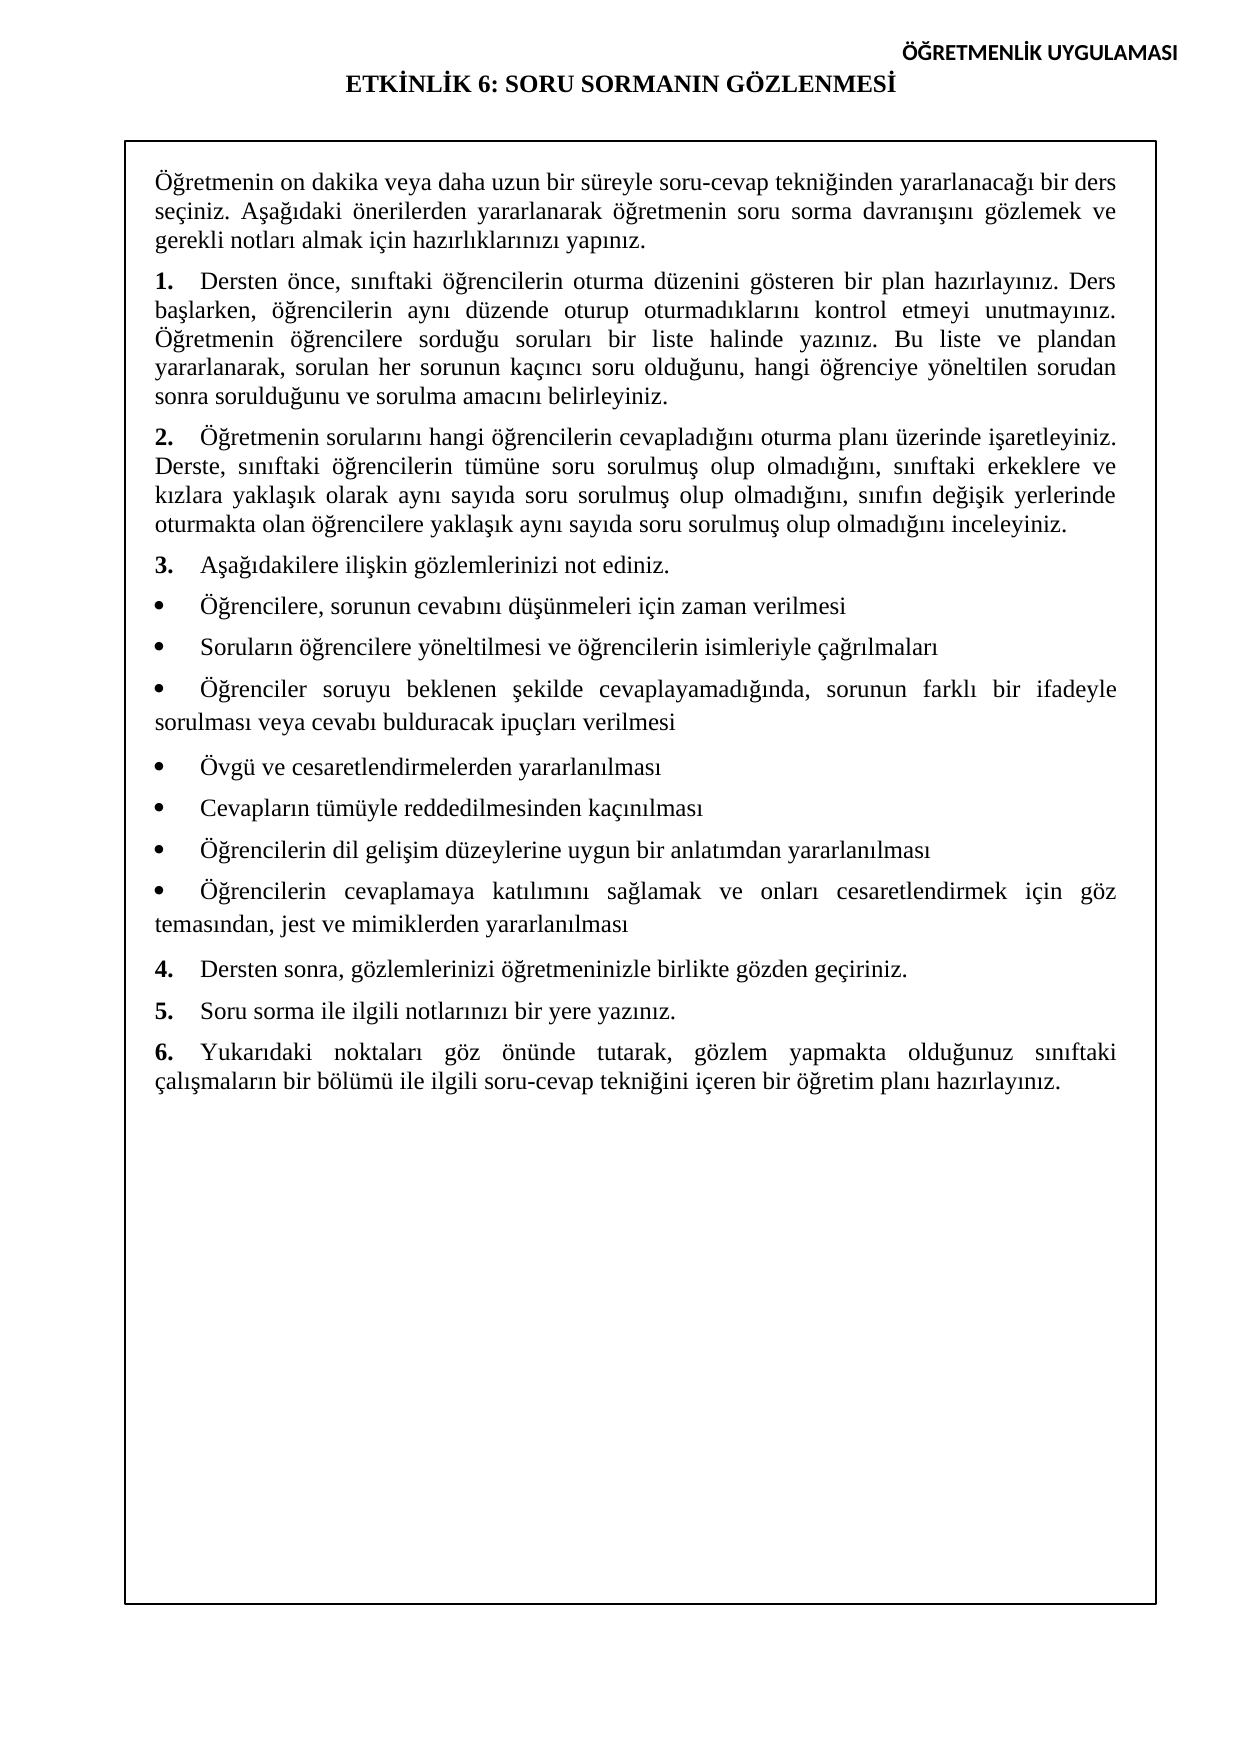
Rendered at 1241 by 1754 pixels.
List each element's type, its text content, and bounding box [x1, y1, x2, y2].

list Dersten önce, sınıftaki öğrencilerin oturma düzenini gösteren bir plan hazırlayınız. Ders başlarken, öğrencilerin aynı düzende oturup oturmadıklarını kontrol etmeyi unutmayınız. Öğretmenin öğrencilere sorduğu soruları bir liste halinde yazınız. Bu liste ve plandan yararlanarak, sorulan her sorunun kaçıncı soru olduğunu, hangi öğrenciye yöneltilen sorudan sonra sorulduğunu ve sorulma amacını belirleyiniz. [154, 266, 1117, 410]
list Öğrencilerin cevaplamaya katılımını sağlamak ve onları cesaretlendirmek için göz temasından, jest ve mimiklerden yararlanılması [154, 876, 1117, 938]
list Cevapların tümüyle reddedilmesinden kaçınılması [154, 793, 1117, 822]
list Öğrenciler soruyu beklenen şekilde cevaplayamadığında, sorunun farklı bir ifadeyle sorulması veya cevabı bulduracak ipuçları verilmesi [154, 674, 1117, 736]
list Soruların öğrencilere yöneltilmesi ve öğrencilerin isimleriyle çağrılmaları [154, 632, 1117, 661]
list Öğretmenin sorularını hangi öğrencilerin cevapladığını oturma planı üzerinde işaretleyiniz. Derste, sınıftaki öğrencilerin tümüne soru sorulmuş olup olmadığını, sınıftaki erkeklere ve kızlara yaklaşık olarak aynı sayıda soru sorulmuş olup olmadığını, sınıfın değişik yerlerinde oturmakta olan öğrencilere yaklaşık aynı sayıda soru sorulmuş olup olmadığını inceleyiniz. [154, 422, 1117, 537]
list Öğrencilere, sorunun cevabını düşünmeleri için zaman verilmesi [154, 591, 1117, 620]
list Öğrencilerin dil gelişim düzeylerine uygun bir anlatımdan yararlanılması [154, 835, 1117, 863]
list Dersten sonra, gözlemlerinizi öğretmeninizle birlikte gözden geçiriniz. [154, 954, 1117, 983]
list Aşağıdakilere ilişkin gözlemlerinizi not ediniz. [154, 550, 1117, 579]
text Öğretmenin on dakika veya daha uzun bir süreyle soru-cevap tekniğinden yararlanacağı bir ders seçiniz. Aşağıdaki önerilerden yararlanarak öğretmenin soru sorma davranışını gözlemek ve gerekli notları almak için hazırlıklarınızı yapınız. [154, 167, 1117, 254]
list Soru sorma ile ilgili notlarınızı bir yere yazınız. [154, 996, 1117, 1024]
text ETKİNLİK 6: SORU SORMANIN GÖZLENMESİ [125, 69, 1117, 97]
list Yukarıdaki noktaları göz önünde tutarak, gözlem yapmakta olduğunuz sınıftaki çalışmaların bir bölümü ile ilgili soru-cevap tekniğini içeren bir öğretim planı hazırlayınız. [154, 1037, 1117, 1094]
list Övgü ve cesaretlendirmelerden yararlanılması [154, 752, 1117, 781]
